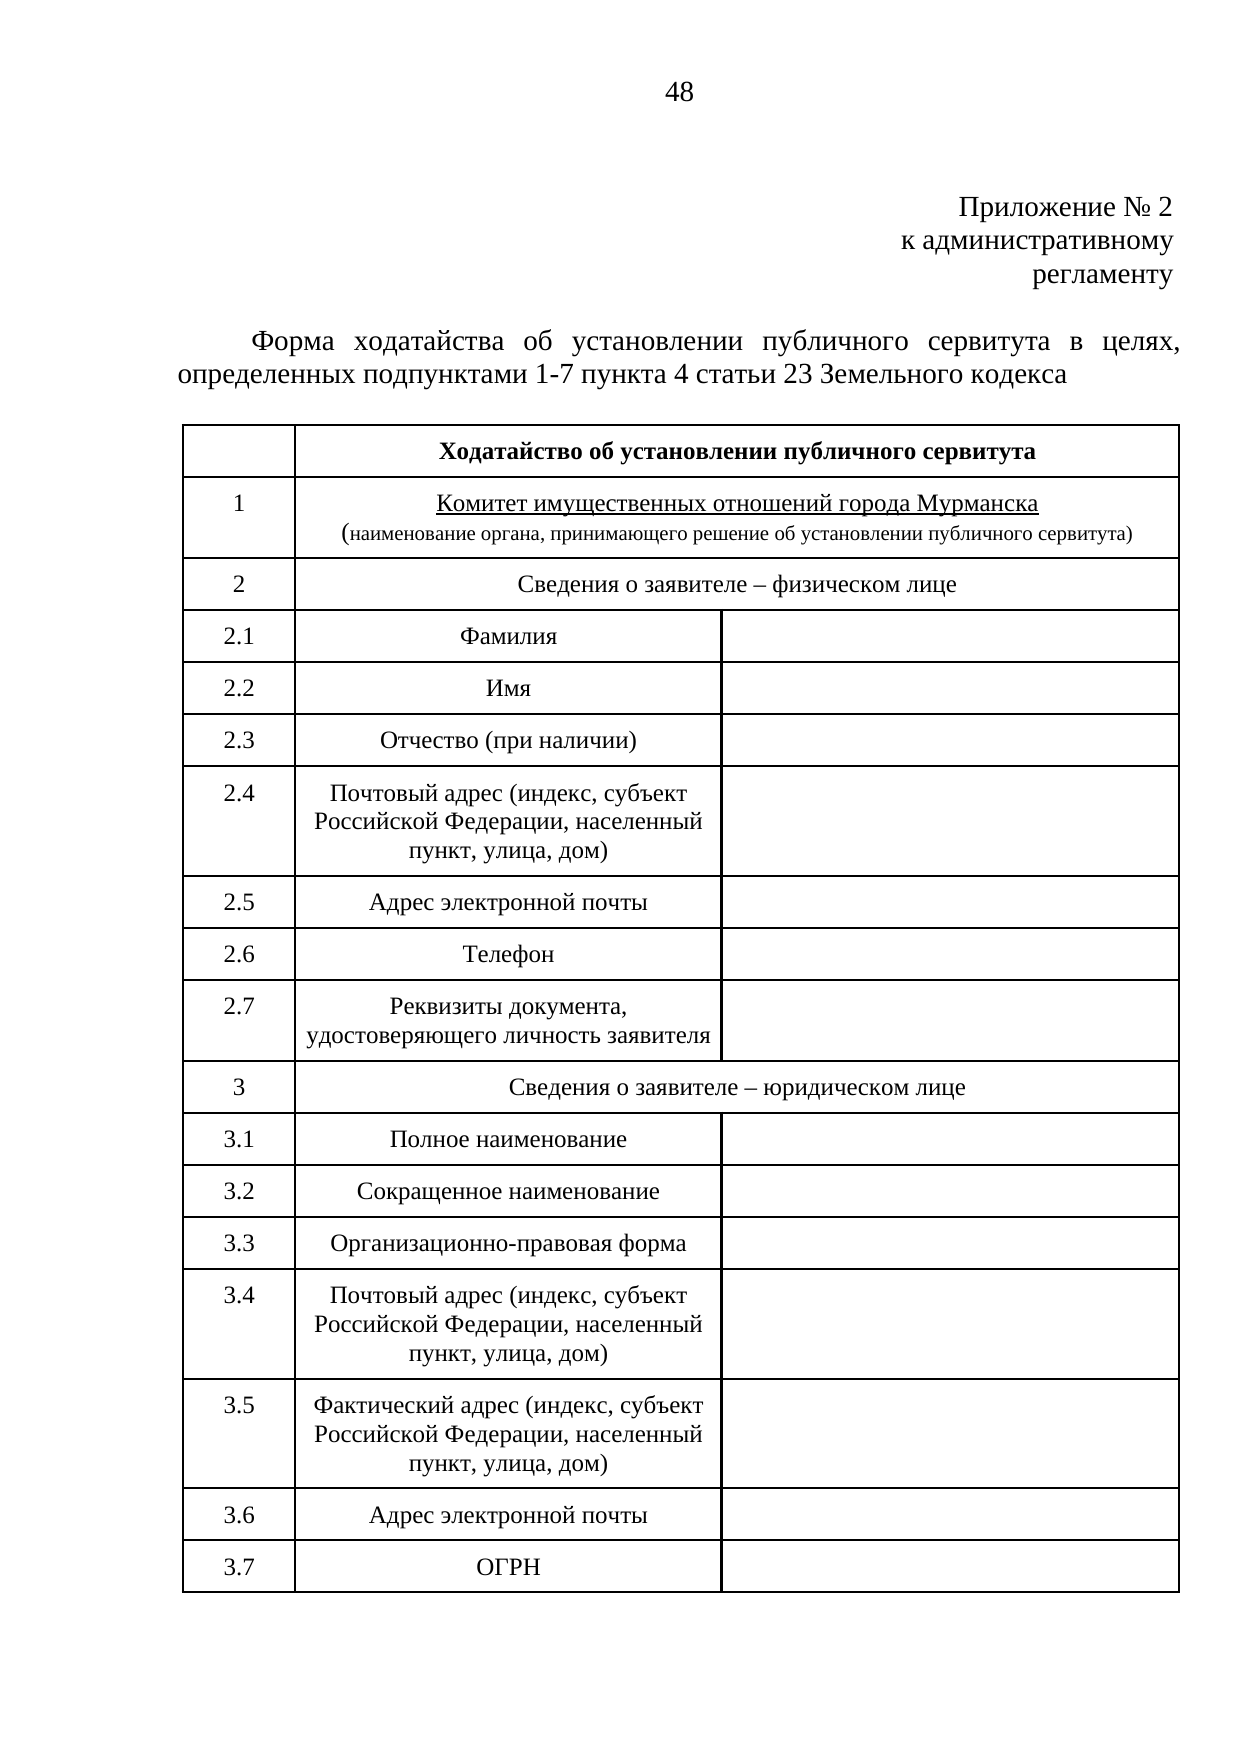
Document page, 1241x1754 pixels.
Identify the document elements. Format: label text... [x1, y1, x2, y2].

table_cell Реквизиты документа, удостоверяющего личность заявителя [296, 981, 720, 1059]
table_cell 3.4 [184, 1270, 294, 1377]
table_cell 3.6 [184, 1489, 294, 1539]
table_cell Имя [296, 663, 720, 713]
table_cell Адрес электронной почты [296, 877, 720, 927]
table_cell 3.1 [184, 1114, 294, 1164]
table_cell 2 [184, 559, 294, 609]
table_cell Сокращенное наименование [296, 1166, 720, 1216]
table_cell [723, 981, 1178, 1059]
table_cell [723, 1380, 1178, 1487]
table_cell [723, 1114, 1178, 1164]
table_cell [723, 929, 1178, 979]
table_cell [723, 877, 1178, 927]
table_cell 3.5 [184, 1380, 294, 1487]
table_cell Фактический адрес (индекс, субъект Российской Федерации, населенный пункт, улица, дом) [296, 1380, 720, 1487]
table_cell Организационно-правовая форма [296, 1218, 720, 1268]
table_cell ОГРН [296, 1541, 720, 1591]
table_cell [723, 1489, 1178, 1539]
table_cell 3.3 [184, 1218, 294, 1268]
table_cell [723, 663, 1178, 713]
table_cell [723, 1218, 1178, 1268]
table_cell Адрес электронной почты [296, 1489, 720, 1539]
table_header Ходатайство об установлении публичного сервитута [296, 426, 1178, 476]
table_cell Полное наименование [296, 1114, 720, 1164]
table_cell 2.3 [184, 715, 294, 765]
text к административному [236, 222, 1181, 256]
table_cell 3.7 [184, 1541, 294, 1591]
text Форма ходатайства об установлении публичного сервитута в целях, определенных подпунктами 1-7 пункта 4 статьи 23 Земельного кодекса [177, 323, 1181, 390]
table_cell 2.6 [184, 929, 294, 979]
table_cell 2.7 [184, 981, 294, 1059]
table_cell Комитет имущественных отношений города Мурманска (наименование органа, принимающего решение об установлении публичного сервитута) [296, 478, 1178, 557]
table_cell Телефон [296, 929, 720, 979]
table_cell 2.2 [184, 663, 294, 713]
table_cell [723, 715, 1178, 765]
table_cell 3.2 [184, 1166, 294, 1216]
table_header [184, 426, 294, 476]
text Приложение № 2 [177, 189, 1181, 222]
table_cell [723, 767, 1178, 874]
table_cell Фамилия [296, 611, 720, 661]
table_cell Сведения о заявителе – физическом лице [296, 559, 1178, 609]
table_cell [723, 1541, 1178, 1591]
table_cell 3 [184, 1062, 294, 1112]
table_cell Отчество (при наличии) [296, 715, 720, 765]
table_cell 1 [184, 478, 294, 557]
table_cell [723, 611, 1178, 661]
text регламенту [236, 256, 1181, 289]
table_cell Сведения о заявителе – юридическом лице [296, 1062, 1178, 1112]
table_cell 2.5 [184, 877, 294, 927]
table_cell 2.1 [184, 611, 294, 661]
table_cell [723, 1270, 1178, 1377]
table_cell 2.4 [184, 767, 294, 874]
table_cell [723, 1166, 1178, 1216]
table_cell Почтовый адрес (индекс, субъект Российской Федерации, населенный пункт, улица, дом) [296, 1270, 720, 1377]
table_cell Почтовый адрес (индекс, субъект Российской Федерации, населенный пункт, улица, дом) [296, 767, 720, 874]
